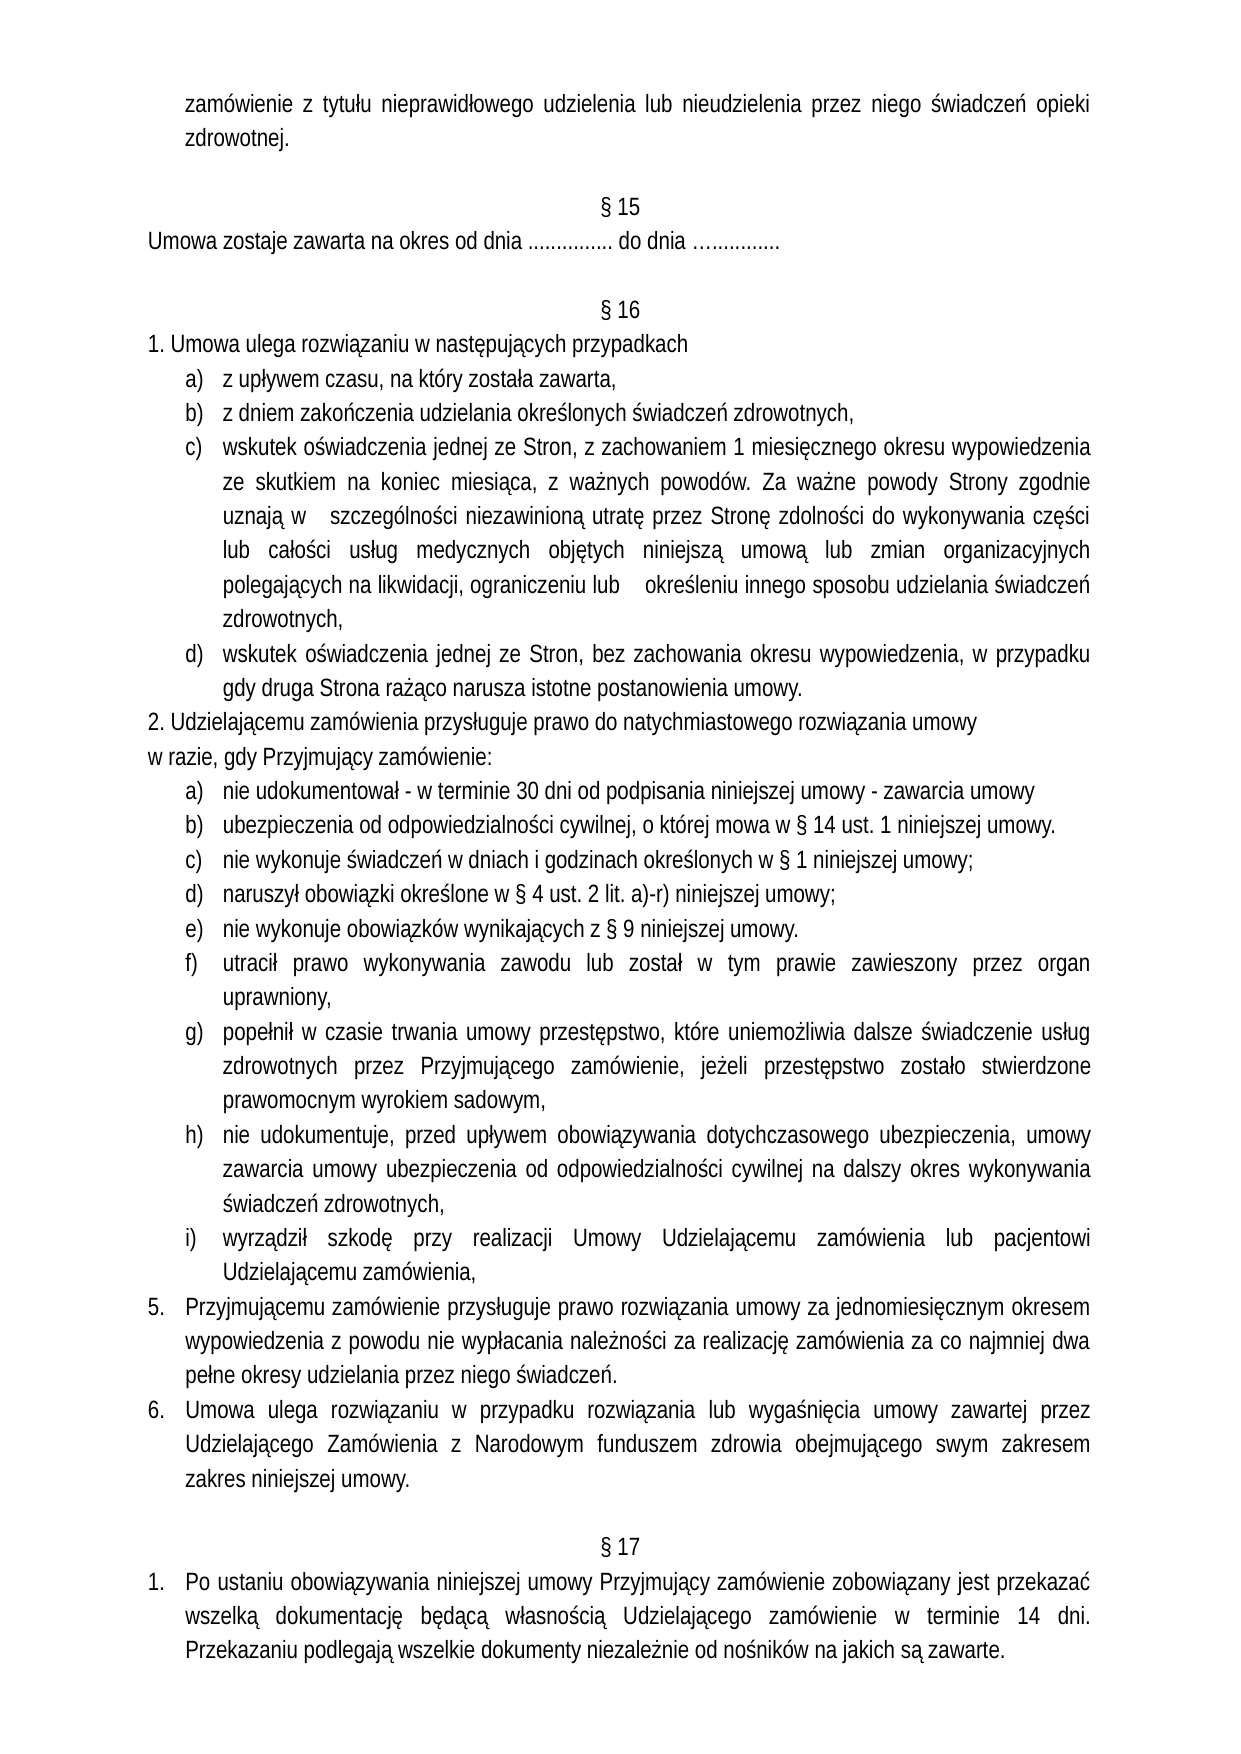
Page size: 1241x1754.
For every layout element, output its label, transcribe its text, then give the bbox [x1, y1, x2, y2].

text Umowa zostaje zawarta na okres od dnia ............... do dnia …............ [148, 226, 1092, 255]
list naruszył obowiązki określone w § 4 ust. 2 lit. a)-r) niniejszej umowy; [185, 879, 1092, 908]
list Umowa ulega rozwiązaniu w przypadku rozwiązania lub wygaśnięcia umowy zawartej przez Udzielającego Zamówienia z Narodowym funduszem zdrowia obejmującego swym zakresem zakres niniejszej umowy. [148, 1395, 1092, 1492]
list z upływem czasu, na który została zawarta, [185, 364, 1092, 392]
text 1. Umowa ulega rozwiązaniu w następujących przypadkach [148, 329, 1092, 358]
list nie udokumentuje, przed upływem obowiązywania dotychczasowego ubezpieczenia, umowy zawarcia umowy ubezpieczenia od odpowiedzialności cywilnej na dalszy okres wykonywania świadczeń zdrowotnych, [185, 1120, 1092, 1217]
list nie wykonuje obowiązków wynikających z § 9 niniejszej umowy. [185, 914, 1092, 942]
list popełnił w czasie trwania umowy przestępstwo, które uniemożliwia dalsze świadczenie usług zdrowotnych przez Przyjmującego zamówienie, jeżeli przestępstwo zostało stwierdzone prawomocnym wyrokiem sadowym, [185, 1017, 1092, 1114]
text § 15 [148, 192, 1092, 220]
list nie wykonuje świadczeń w dniach i godzinach określonych w § 1 niniejszej umowy; [185, 845, 1092, 873]
text § 16 [148, 295, 1092, 323]
text 2. Udzielającemu zamówienia przysługuje prawo do natychmiastowego rozwiązania umowy [148, 707, 1092, 736]
list Po ustaniu obowiązywania niniejszej umowy Przyjmujący zamówienie zobowiązany jest przekazać wszelką dokumentację będącą własnością Udzielającego zamówienie w terminie 14 dni. Przekazaniu podlegają wszelkie dokumenty niezależnie od nośników na jakich są zawarte. [148, 1567, 1092, 1664]
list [148, 89, 1092, 152]
list z dniem zakończenia udzielania określonych świadczeń zdrowotnych, [185, 398, 1092, 427]
list ubezpieczenia od odpowiedzialności cywilnej, o której mowa w § 14 ust. 1 niniejszej umowy. [185, 811, 1092, 839]
list nie udokumentował - w terminie 30 dni od podpisania niniejszej umowy - zawarcia umowy [185, 776, 1092, 805]
text § 17 [148, 1532, 1092, 1561]
list wskutek oświadczenia jednej ze Stron, z zachowaniem 1 miesięcznego okresu wypowiedzenia ze skutkiem na koniec miesiąca, z ważnych powodów. Za ważne powody Strony zgodnie uznają w szczególności niezawinioną utratę przez Stronę zdolności do wykonywania części lub całości usług medycznych objętych niniejszą umową lub zmian organizacyjnych polegających na likwidacji, ograniczeniu lub określeniu innego sposobu udzielania świadczeń zdrowotnych, [185, 432, 1092, 633]
list utracił prawo wykonywania zawodu lub został w tym prawie zawieszony przez organ uprawniony, [185, 948, 1092, 1011]
list wskutek oświadczenia jednej ze Stron, bez zachowania okresu wypowiedzenia, w przypadku gdy druga Strona rażąco narusza istotne postanowienia umowy. [185, 639, 1092, 702]
text w razie, gdy Przyjmujący zamówienie: [148, 742, 1092, 770]
list wyrządził szkodę przy realizacji Umowy Udzielającemu zamówienia lub pacjentowi Udzielającemu zamówienia, [185, 1223, 1092, 1286]
list Przyjmującemu zamówienie przysługuje prawo rozwiązania umowy za jednomiesięcznym okresem wypowiedzenia z powodu nie wypłacania należności za realizację zamówienia za co najmniej dwa pełne okresy udzielania przez niego świadczeń. [148, 1292, 1092, 1389]
